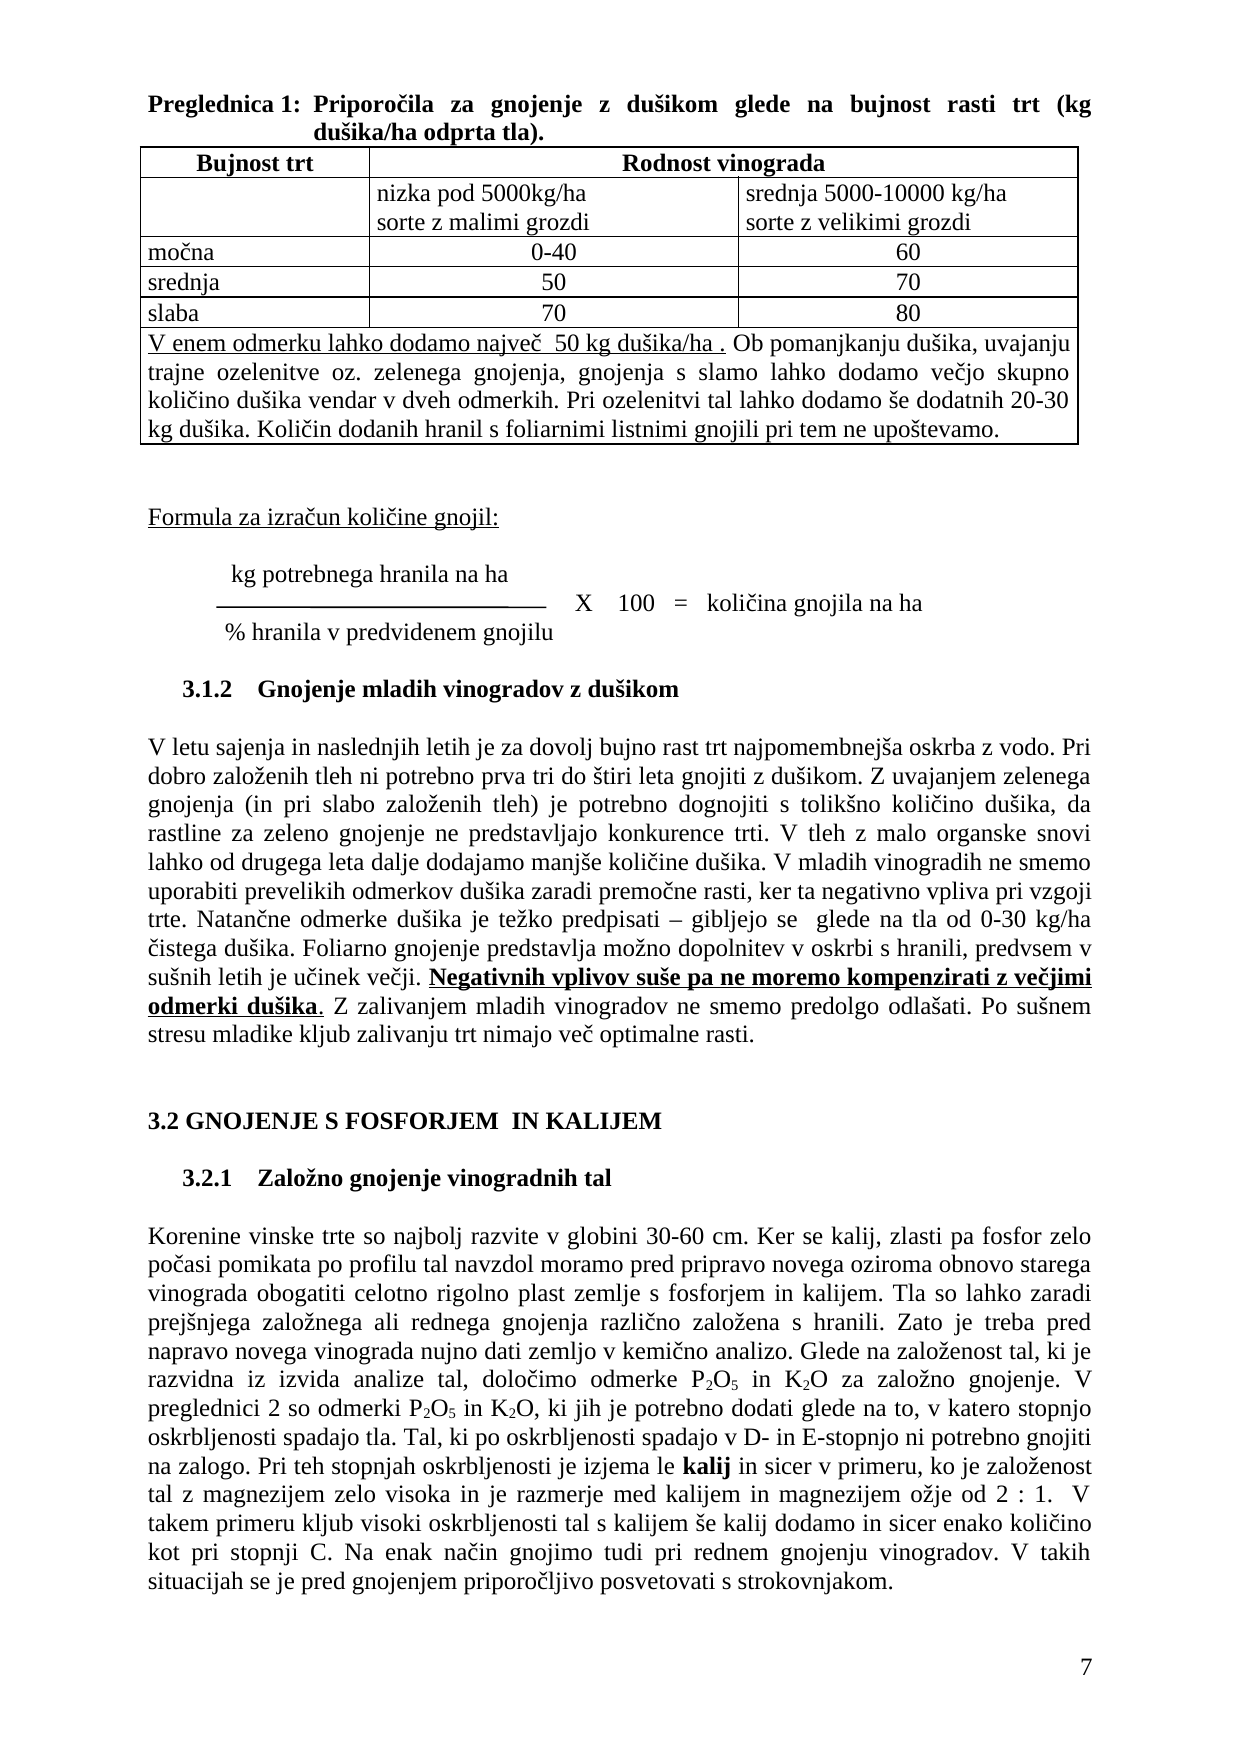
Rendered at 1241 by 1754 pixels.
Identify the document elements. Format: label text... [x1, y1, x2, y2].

table_cell srednja 5000-10000 kg/ha sorte z velikimi grozdi [739, 178, 1077, 236]
list Formula za izračun količine gnojil: [148, 502, 1092, 531]
text Korenine vinske trte so najbolj razvite v globini 30-60 cm. Ker se kalij, zlasti pa fosfor zelo počasi pomikata po profilu tal navzdol moramo pred pripravo novega oziroma obnovo starega vinograda obogatiti celotno rigolno plast zemlje s fosforjem in kalijem. Tla so lahko zaradi prejšnjega založnega ali rednega gnojenja različno založena s hranili. Zato je treba pred napravo novega vinograda nujno dati zemljo v kemično analizo. Glede na založenost tal, ki je razvidna iz izvida analize tal, določimo odmerke P2O5 in K2O za založno gnojenje. V preglednici 2 so odmerki P2O5 in K2O, ki jih je potrebno dodati glede na to, v katero stopnjo oskrbljenosti spadajo tla. Tal, ki po oskrbljenosti spadajo v D- in E-stopnjo ni potrebno gnojiti na zalogo. Pri teh stopnjah oskrbljenosti je izjema le kalij in sicer v primeru, ko je založenost tal z magnezijem zelo visoka in je razmerje med kalijem in magnezijem ožje od 2 : 1. V takem primeru kljub visoki oskrbljenosti tal s kalijem še kalij dodamo in sicer enako količino kot pri stopnji C. Na enak način gnojimo tudi pri rednem gnojenju vinogradov. V takih situacijah se je pred gnojenjem priporočljivo posvetovati s strokovnjakom. [148, 1221, 1092, 1594]
table_header Rodnost vinograda [370, 148, 1077, 176]
table_cell 70 [739, 267, 1077, 296]
list V letu sajenja in naslednjih letih je za dovolj bujno rast trt najpomembnejša oskrba z vodo. Pri dobro založenih tleh ni potrebno prva tri do štiri leta gnojiti z dušikom. Z uvajanjem zelenega gnojenja (in pri slabo založenih tleh) je potrebno dognojiti s tolikšno količino dušika, da rastline za zeleno gnojenje ne predstavljajo konkurence trti. V tleh z malo organske snovi lahko od drugega leta dalje dodajamo manjše količine dušika. V mladih vinogradih ne smemo uporabiti prevelikih odmerkov dušika zaradi premočne rasti, ker ta negativno vpliva pri vzgoji trte. Natančne odmerke dušika je težko predpisati – gibljejo se glede na tla od 0-30 kg/ha čistega dušika. Foliarno gnojenje predstavlja možno dopolnitev v oskrbi s hranili, predvsem v sušnih letih je učinek večji. Negativnih vplivov suše pa ne moremo kompenzirati z večjimi odmerki dušika. Z zalivanjem mladih vinogradov ne smemo predolgo odlašati. Po sušnem stresu mladike kljub zalivanju trt nimajo več optimalne rasti. [148, 732, 1092, 1048]
subtitle Gnojenje mladih vinogradov z dušikom [182, 674, 1092, 703]
text kg potrebnega hranila na ha [224, 559, 1092, 588]
table_cell močna [141, 237, 369, 266]
text % hranila v predvidenem gnojilu [224, 617, 1092, 646]
table_cell slaba [141, 298, 369, 326]
table_cell 70 [370, 298, 738, 326]
table_cell [141, 178, 369, 236]
table_cell V enem odmerku lahko dodamo največ 50 kg dušika/ha . Ob pomanjkanju dušika, uvajanju trajne ozelenitve oz. zelenega gnojenja, gnojenja s slamo lahko dodamo večjo skupno količino dušika vendar v dveh odmerkih. Pri ozelenitvi tal lahko dodamo še dodatnih 20-30 kg dušika. Količin dodanih hranil s foliarnimi listnimi gnojili pri tem ne upoštevamo. [141, 328, 1077, 443]
table_cell srednja [141, 267, 369, 296]
table_cell 60 [739, 237, 1077, 266]
table_cell 50 [370, 267, 738, 296]
subtitle Založno gnojenje vinogradnih tal [182, 1163, 1092, 1192]
subtitle GNOJENJE S FOSFORJEM IN KALIJEM [148, 1106, 1092, 1134]
text X 100 = količina gnojila na ha [224, 588, 1092, 617]
table_cell nizka pod 5000kg/ha sorte z malimi grozdi [370, 178, 738, 236]
text Priporočila za gnojenje z dušikom glede na bujnost rasti trt (kg dušika/ha odprta tla). [148, 89, 1092, 146]
table_cell 0-40 [370, 237, 738, 266]
table_cell 80 [739, 298, 1077, 326]
table_header Bujnost trt [141, 148, 369, 176]
